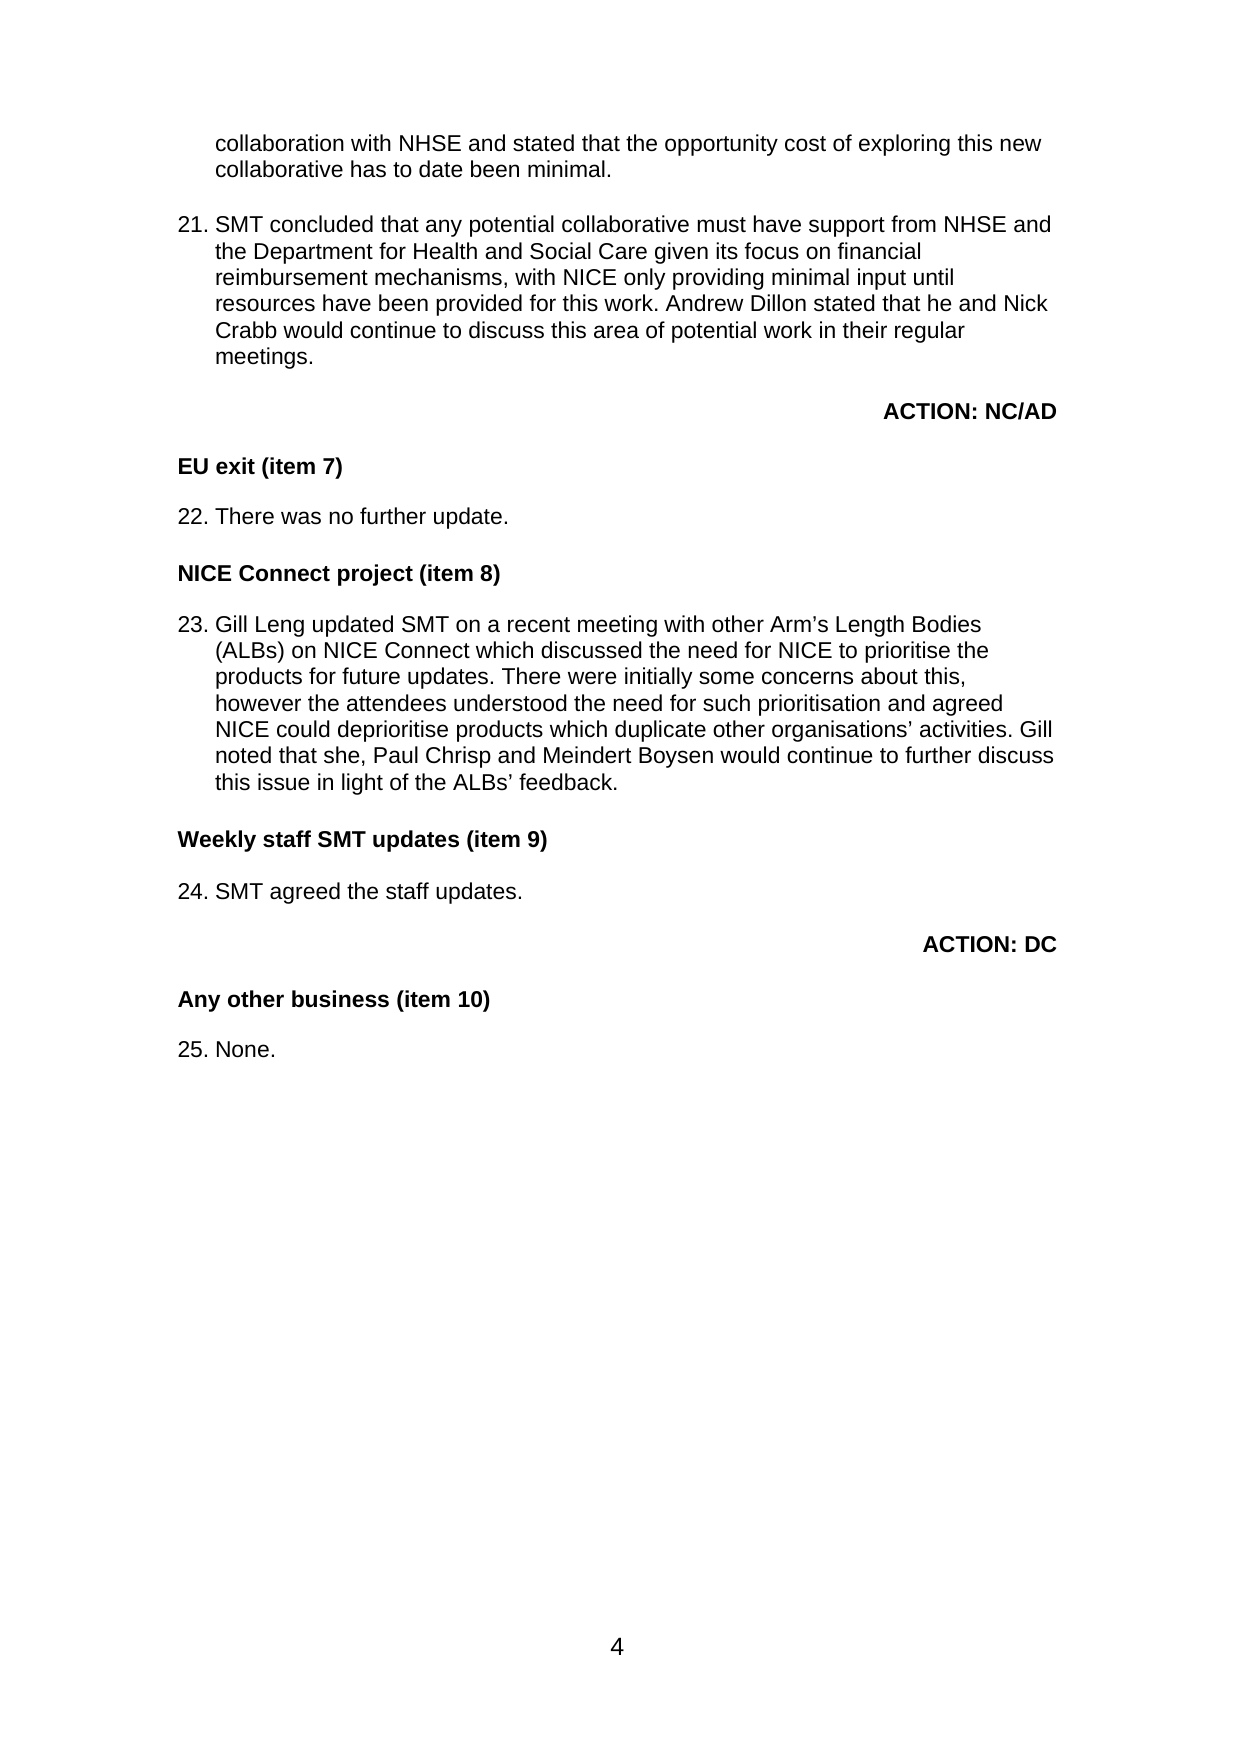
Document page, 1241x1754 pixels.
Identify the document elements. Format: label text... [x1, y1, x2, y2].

subtitle NICE Connect project (item 8) [177, 560, 1057, 586]
text SMT concluded that any potential collaborative must have support from NHSE and the Department for Health and Social Care given its focus on financial reimbursement mechanisms, with NICE only providing minimal input until resources have been provided for this work. Andrew Dillon stated that he and Nick Crabb would continue to discuss this area of potential work in their regular meetings. [177, 211, 1057, 369]
text SMT agreed the staff updates. [177, 878, 1057, 904]
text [177, 130, 1057, 183]
subtitle EU exit (item 7) [177, 453, 1057, 479]
text ACTION: DC [177, 931, 1057, 957]
text None. [177, 1036, 1057, 1062]
text Gill Leng updated SMT on a recent meeting with other Arm’s Length Bodies (ALBs) on NICE Connect which discussed the need for NICE to prioritise the products for future updates. There were initially some concerns about this, however the attendees understood the need for such prioritisation and agreed NICE could deprioritise products which duplicate other organisations’ activities. Gill noted that she, Paul Chrisp and Meindert Boysen would continue to further discuss this issue in light of the ALBs’ feedback. [177, 611, 1057, 795]
text ACTION: NC/AD [177, 398, 1057, 424]
subtitle Weekly staff SMT updates (item 9) [177, 826, 1057, 852]
subtitle Any other business (item 10) [177, 986, 1057, 1012]
text There was no further update. [177, 503, 1057, 529]
